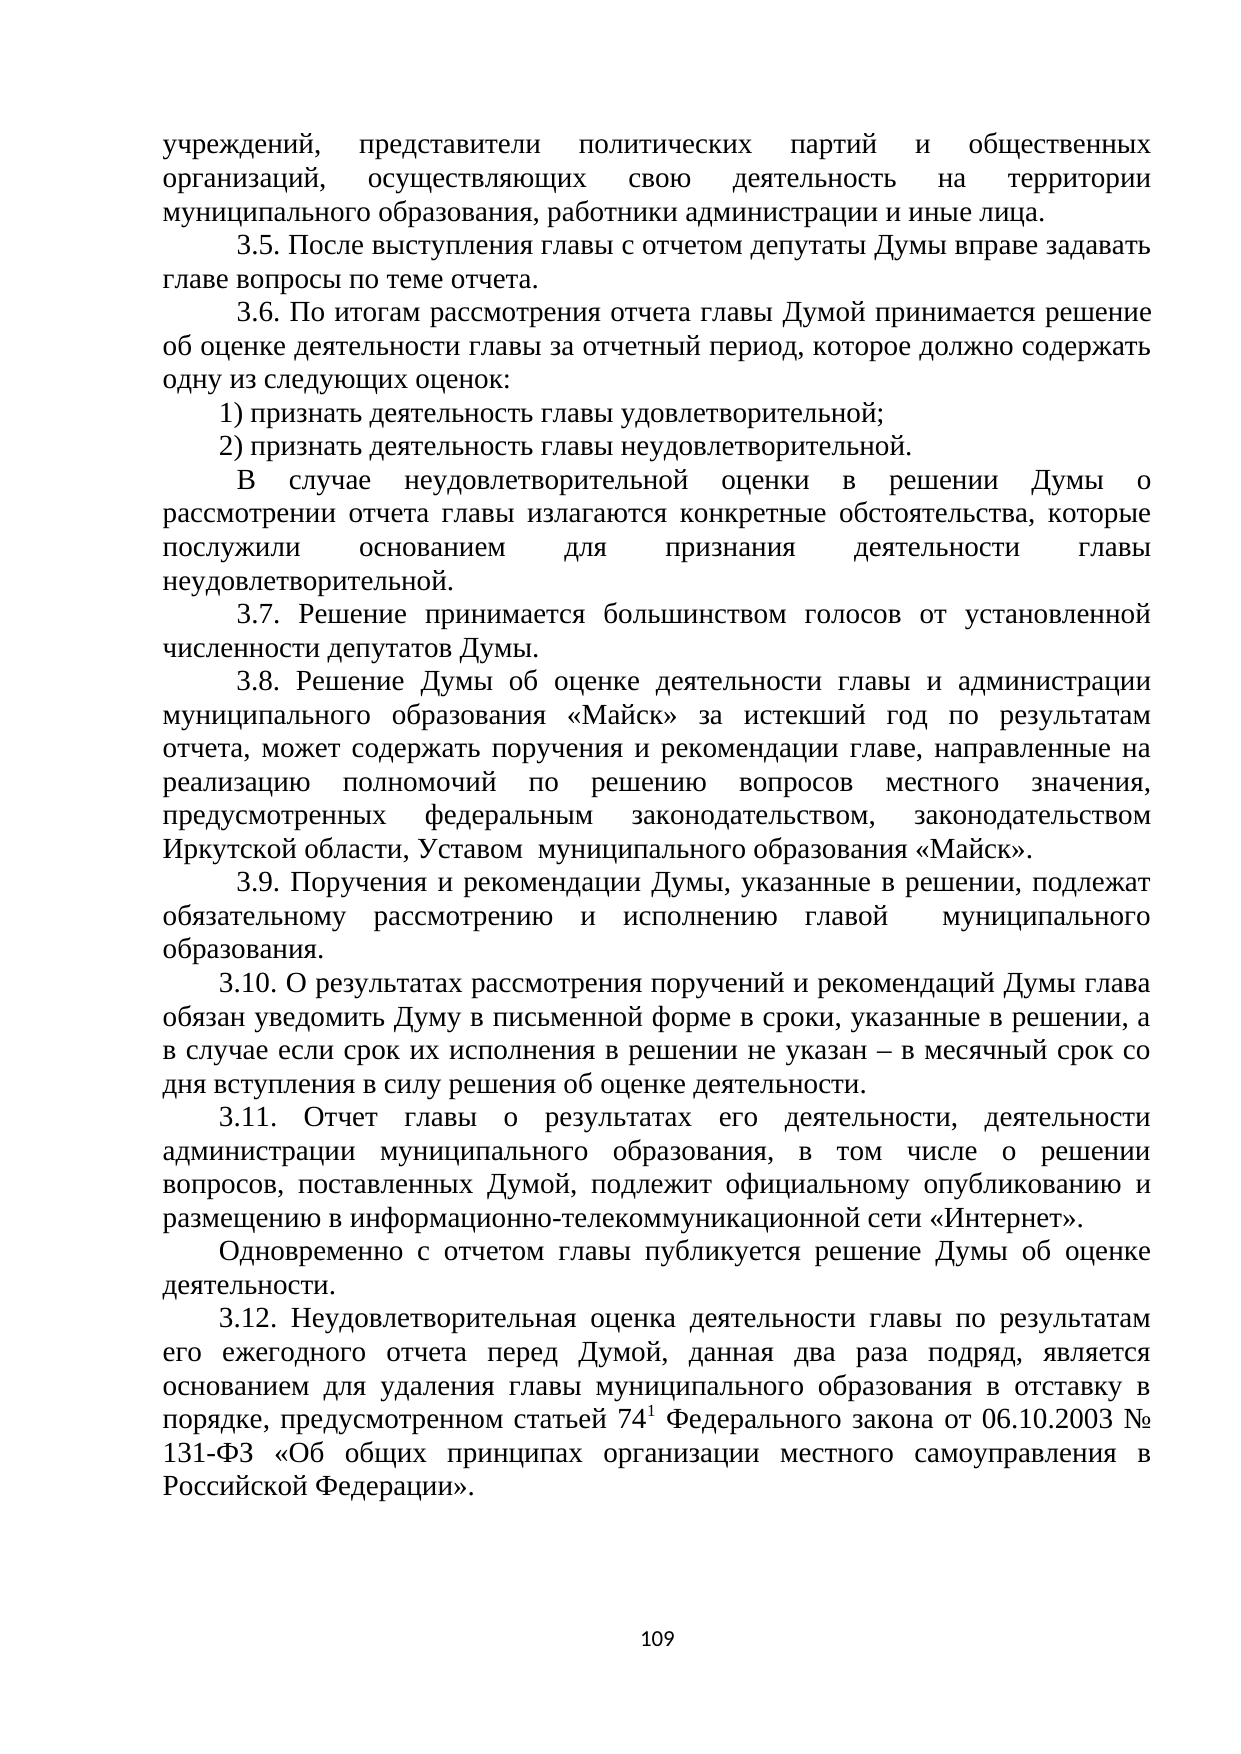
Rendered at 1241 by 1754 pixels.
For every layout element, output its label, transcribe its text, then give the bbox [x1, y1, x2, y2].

text 3.6. По итогам рассмотрения отчета главы Думой принимается решение об оценке деятельности главы за отчетный период, которое должно содержать одну из следующих оценок: [162, 294, 1152, 395]
text 3.5. После выступления главы с отчетом депутаты Думы вправе задавать главе вопросы по теме отчета. [162, 227, 1152, 294]
text 3.8. Решение Думы об оценке деятельности главы и администрации муниципального образования «Майск» за истекший год по результатам отчета, может содержать поручения и рекомендации главе, направленные на реализацию полномочий по решению вопросов местного значения, предусмотренных федеральным законодательством, законодательством Иркутской области, Уставом муниципального образования «Майск». [162, 663, 1152, 864]
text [162, 127, 1152, 227]
text 2) признать деятельность главы неудовлетворительной. [162, 428, 1152, 462]
text 3.11. Отчет главы о результатах его деятельности, деятельности администрации муниципального образования, в том числе о решении вопросов, поставленных Думой, подлежит официальному опубликованию и размещению в информационно-телекоммуникационной сети «Интернет». [162, 1099, 1152, 1233]
text В случае неудовлетворительной оценки в решении Думы о рассмотрении отчета главы излагаются конкретные обстоятельства, которые послужили основанием для признания деятельности главы неудовлетворительной. [162, 462, 1152, 596]
text 3.10. О результатах рассмотрения поручений и рекомендаций Думы глава обязан уведомить Думу в письменной форме в сроки, указанные в решении, а в случае если срок их исполнения в решении не указан – в месячный срок со дня вступления в силу решения об оценке деятельности. [162, 965, 1152, 1099]
text 1) признать деятельность главы удовлетворительной; [162, 395, 1152, 428]
text 3.9. Поручения и рекомендации Думы, указанные в решении, подлежат обязательному рассмотрению и исполнению главой муниципального образования. [162, 864, 1152, 965]
text 3.12. Неудовлетворительная оценка деятельности главы по результатам его ежегодного отчета перед Думой, данная два раза подряд, является основанием для удаления главы муниципального образования в отставку в порядке, предусмотренном статьей 741 Федерального закона от 06.10.2003 № 131-ФЗ «Об общих принципах организации местного самоуправления в Российской Федерации». [162, 1301, 1152, 1502]
text 3.7. Решение принимается большинством голосов от установленной численности депутатов Думы. [162, 596, 1152, 663]
text Одновременно с отчетом главы публикуется решение Думы об оценке деятельности. [162, 1233, 1152, 1301]
